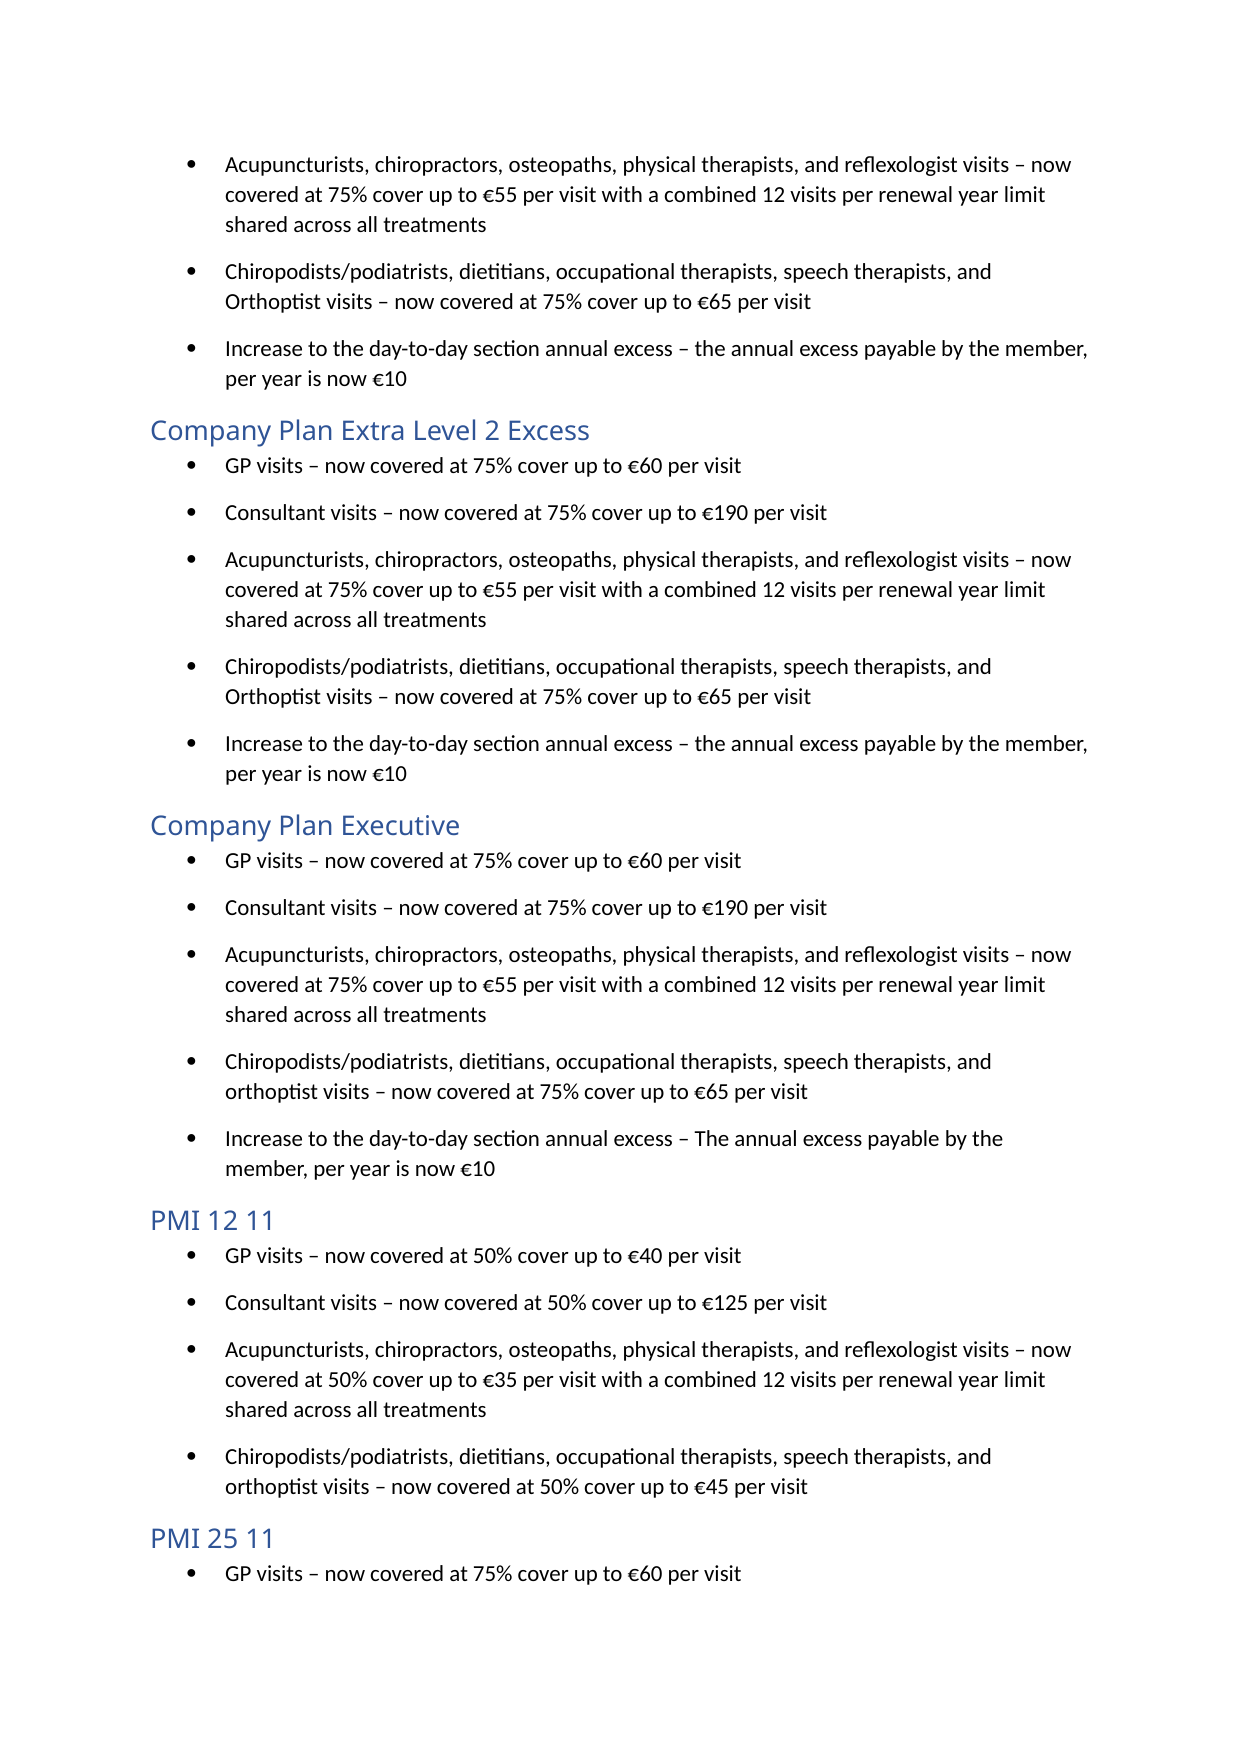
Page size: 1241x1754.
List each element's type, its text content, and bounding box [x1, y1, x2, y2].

list Consultant visits – now covered at 75% cover up to €190 per visit [187, 893, 1090, 921]
subtitle PMI 25 11 [150, 1519, 1090, 1556]
list GP visits – now covered at 50% cover up to €40 per visit [187, 1241, 1090, 1269]
list GP visits – now covered at 75% cover up to €60 per visit [187, 846, 1090, 874]
list GP visits – now covered at 75% cover up to €60 per visit [187, 451, 1090, 479]
list Increase to the day-to-day section annual excess – the annual excess payable by the member, per year is now €10 [187, 729, 1090, 788]
list Consultant visits – now covered at 50% cover up to €125 per visit [187, 1288, 1090, 1316]
list Chiropodists/podiatrists, dietitians, occupational therapists, speech therapists, and Orthoptist visits – now covered at 75% cover up to €65 per visit [187, 257, 1090, 316]
list Chiropodists/podiatrists, dietitians, occupational therapists, speech therapists, and orthoptist visits – now covered at 75% cover up to €65 per visit [187, 1047, 1090, 1106]
subtitle Company Plan Extra Level 2 Excess [150, 411, 1090, 448]
list Chiropodists/podiatrists, dietitians, occupational therapists, speech therapists, and Orthoptist visits – now covered at 75% cover up to €65 per visit [187, 652, 1090, 711]
list Chiropodists/podiatrists, dietitians, occupational therapists, speech therapists, and orthoptist visits – now covered at 50% cover up to €45 per visit [187, 1442, 1090, 1501]
list Consultant visits – now covered at 75% cover up to €190 per visit [187, 498, 1090, 526]
list GP visits – now covered at 75% cover up to €60 per visit [187, 1559, 1090, 1587]
list Increase to the day-to-day section annual excess – the annual excess payable by the member, per year is now €10 [187, 334, 1090, 393]
list Acupuncturists, chiropractors, osteopaths, physical therapists, and reflexologist visits – now covered at 50% cover up to €35 per visit with a combined 12 visits per renewal year limit shared across all treatments [187, 1335, 1090, 1423]
subtitle Company Plan Executive [150, 806, 1090, 843]
subtitle PMI 12 11 [150, 1201, 1090, 1238]
list Increase to the day-to-day section annual excess – The annual excess payable by the member, per year is now €10 [187, 1124, 1090, 1183]
